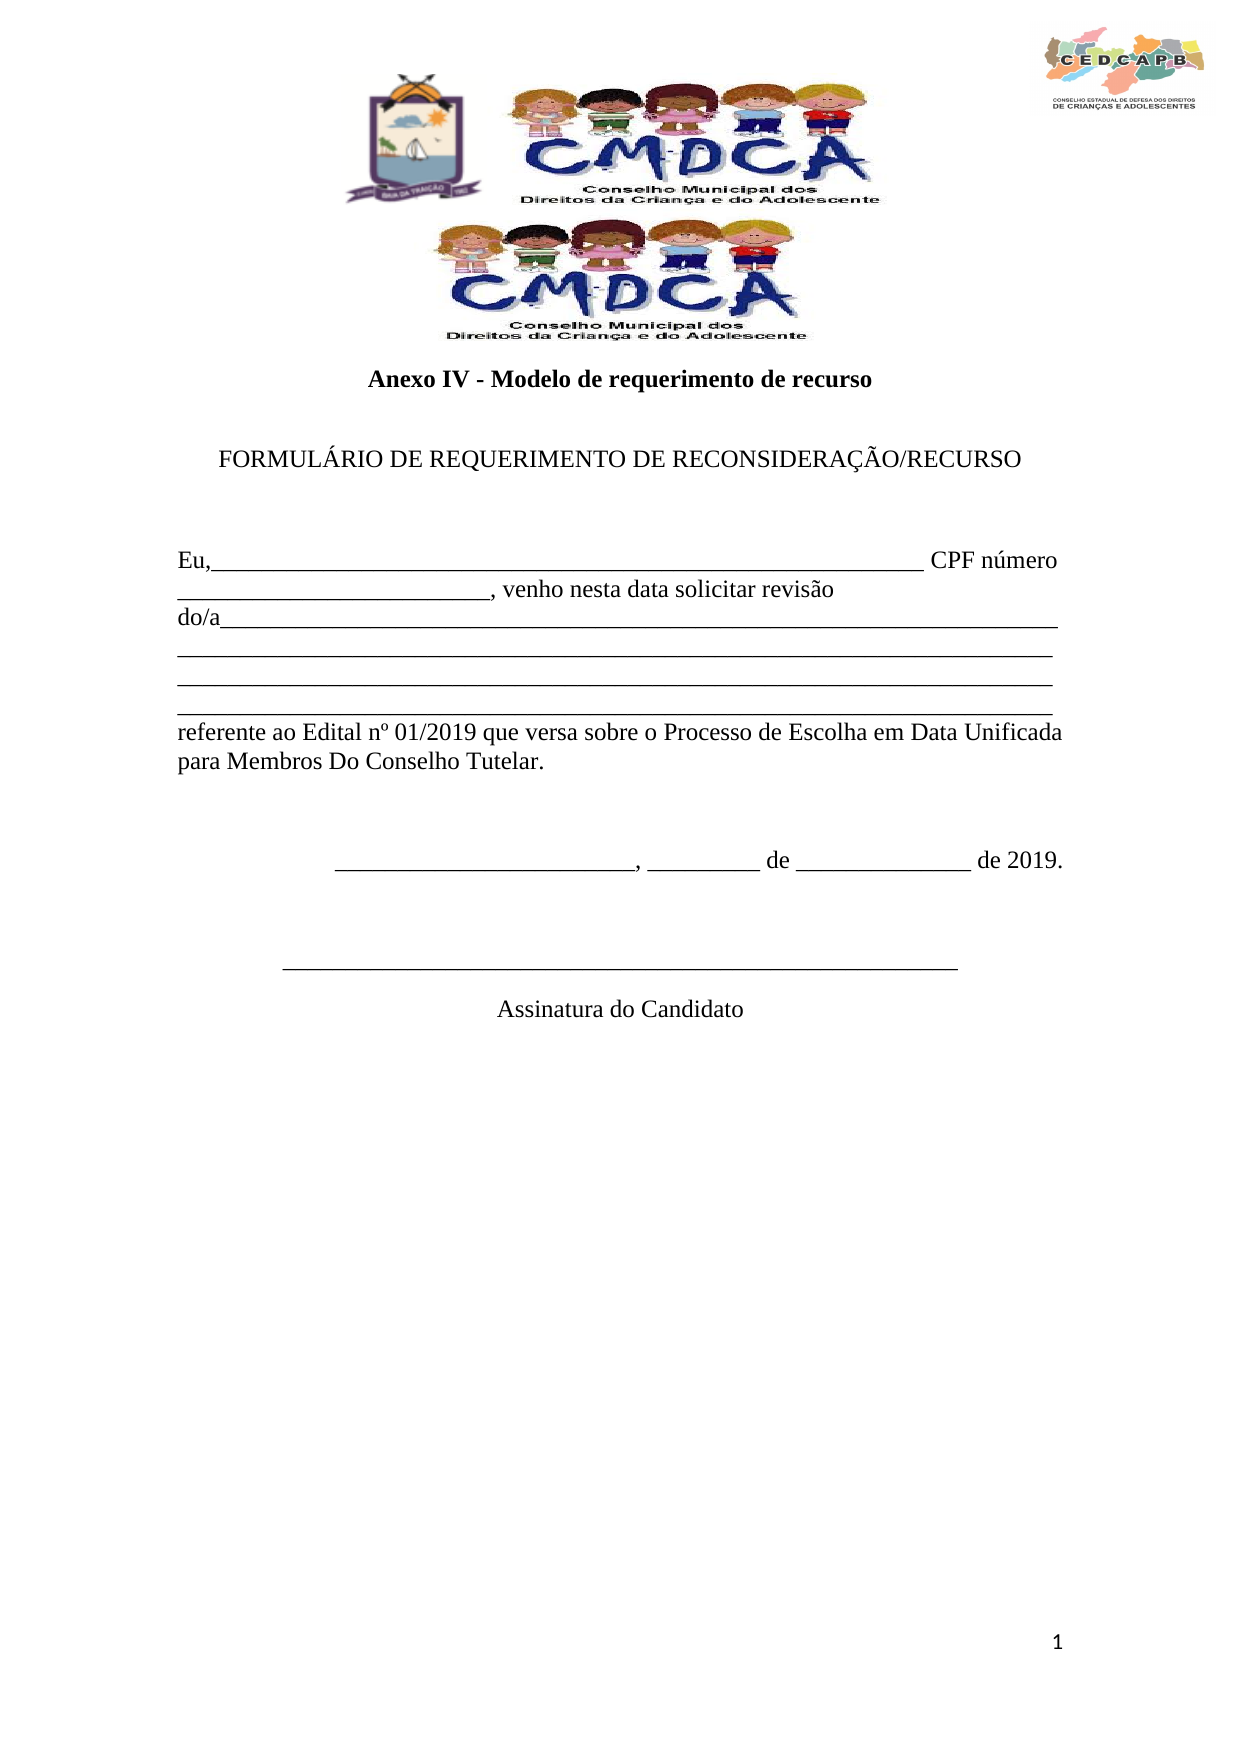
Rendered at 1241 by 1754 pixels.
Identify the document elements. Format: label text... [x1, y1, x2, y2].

text ______________________________________________________ [177, 944, 1063, 973]
text Assinatura do Candidato [177, 994, 1063, 1023]
picture [413, 209, 827, 341]
text ________________________, _________ de ______________ de 2019. [177, 845, 1063, 874]
picture [1029, 21, 1216, 115]
text Anexo IV - Modelo de requerimento de recurso [177, 365, 1063, 394]
picture [341, 73, 900, 205]
text FORMULÁRIO DE REQUERIMENTO DE RECONSIDERAÇÃO/RECURSO [177, 444, 1063, 473]
text Eu,_________________________________________________________ CPF número _________________________, venho nesta data solicitar revisão do/a_____________________________________________________________________________________________________________________________________________________________________________________________________________________________________________________________________________________ referente ao Edital nº 01/2019 que versa sobre o Processo de Escolha em Data Unificada para Membros Do Conselho Tutelar. [177, 545, 1063, 775]
